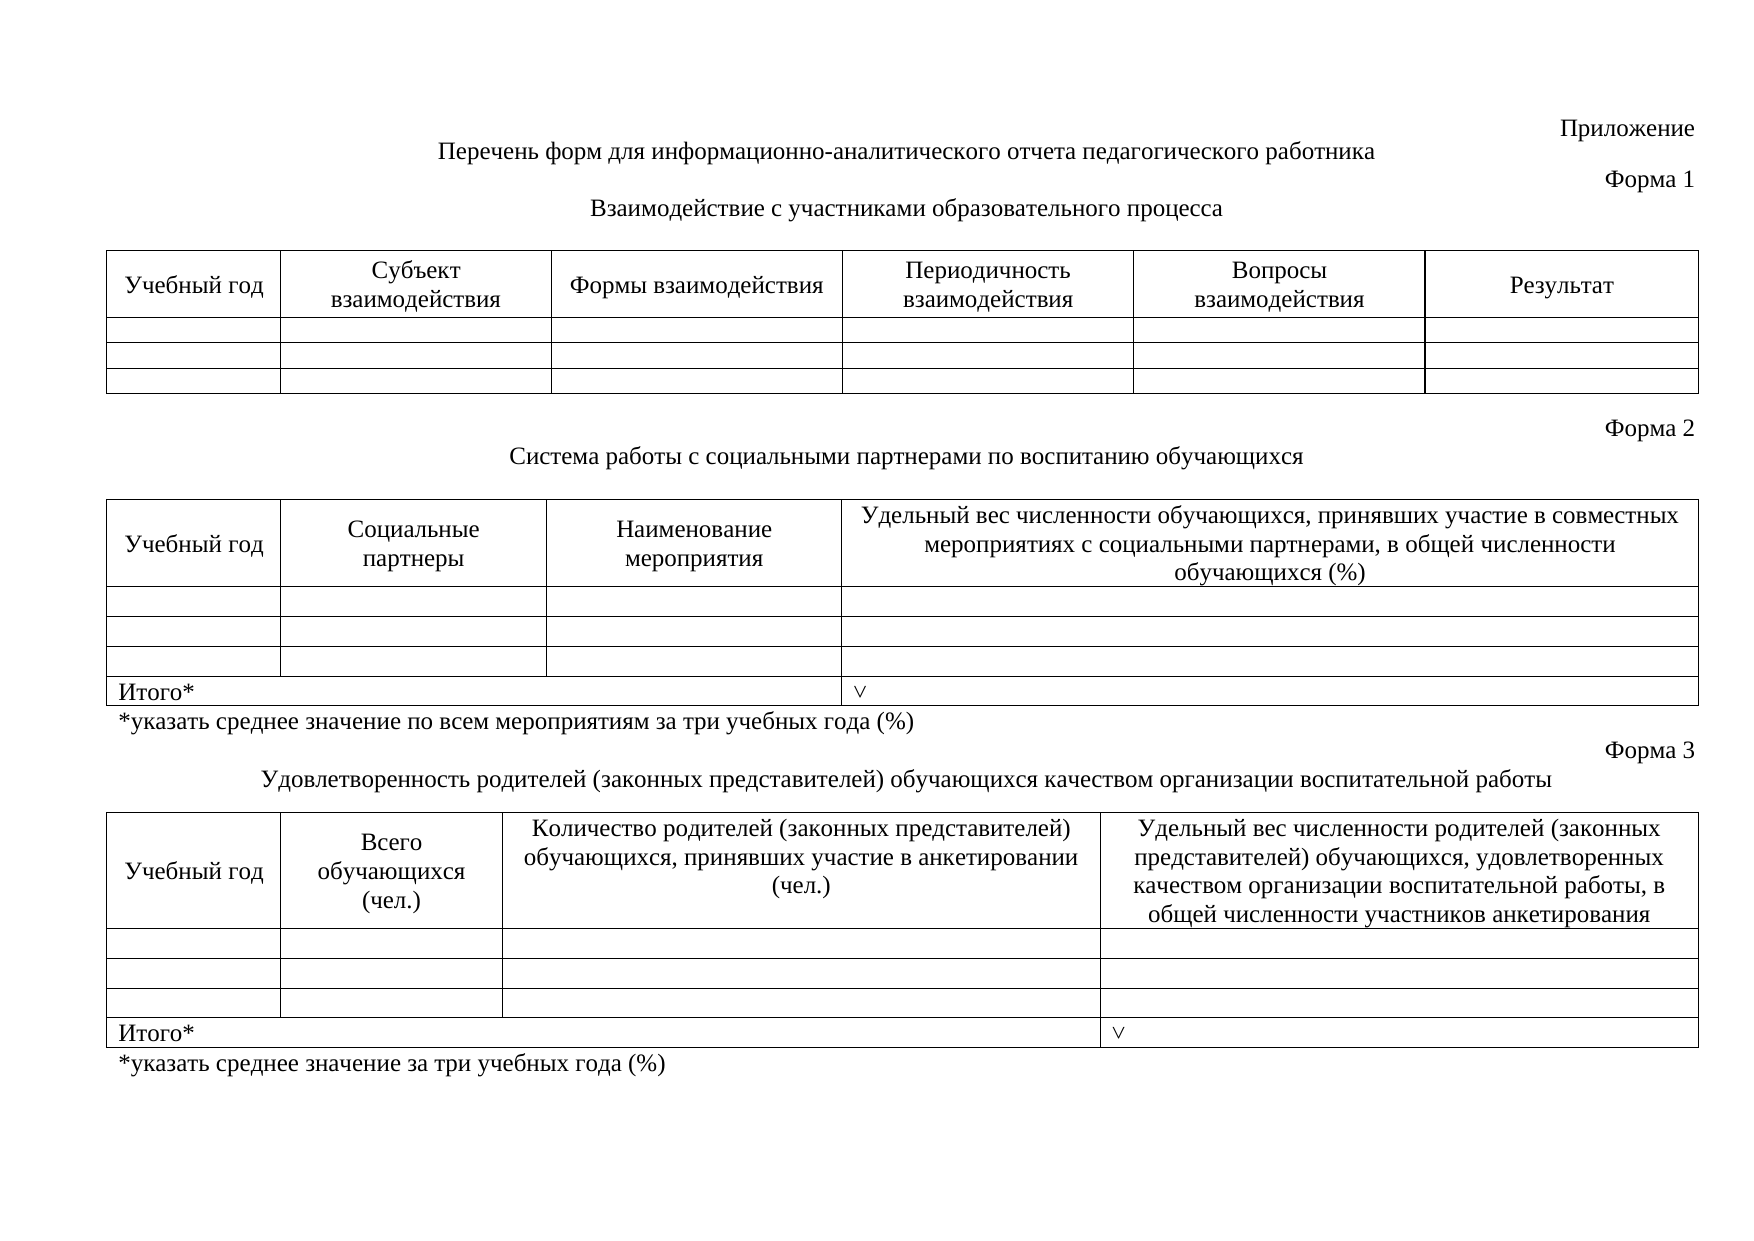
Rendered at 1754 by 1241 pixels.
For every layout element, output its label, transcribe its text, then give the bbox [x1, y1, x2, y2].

table_header Учебный год [107, 251, 280, 317]
table_cell [281, 369, 551, 392]
table_cell [1101, 989, 1698, 1017]
table_cell [503, 989, 1100, 1017]
table_cell [107, 318, 280, 342]
table_cell [281, 989, 502, 1017]
table_cell [1134, 318, 1424, 342]
table_cell [843, 343, 1133, 367]
table_header Учебный год [107, 500, 280, 586]
table_cell [107, 959, 280, 987]
table_header Удельный вес численности обучающихся, принявших участие в совместных мероприятиях с социальными партнерами, в общей численности обучающихся (%) [842, 500, 1698, 586]
table_cell [1101, 929, 1698, 958]
table_cell [1134, 369, 1424, 392]
table_cell [552, 343, 842, 367]
table_header Всего обучающихся (чел.) [281, 813, 502, 928]
table_cell [547, 617, 841, 646]
table_cell [552, 369, 842, 392]
table_cell ˅ [1101, 1018, 1698, 1047]
text *указать среднее значение за три учебных года (%) [118, 1048, 1695, 1077]
table_cell [843, 369, 1133, 392]
table_header Формы взаимодействия [552, 251, 842, 317]
table_cell [281, 929, 502, 958]
table_cell [107, 369, 280, 392]
table_header Учебный год [107, 813, 280, 928]
table_cell [107, 343, 280, 367]
table_header Периодичность взаимодействия [843, 251, 1133, 317]
table_cell [503, 929, 1100, 958]
table_cell [1426, 369, 1698, 392]
table_cell [843, 318, 1133, 342]
table_cell [547, 587, 841, 616]
text Форма 1 [118, 164, 1695, 193]
table_cell [1101, 959, 1698, 987]
table_cell [842, 587, 1698, 616]
table_cell [107, 929, 280, 958]
table_cell ˅ [842, 677, 1698, 705]
table_header Результат [1426, 251, 1698, 317]
table_cell [107, 989, 280, 1017]
table_cell [281, 617, 546, 646]
text Форма 3 [118, 735, 1695, 764]
table_cell [503, 959, 1100, 987]
text *указать среднее значение по всем мероприятиям за три учебных года (%) [118, 706, 1695, 735]
table_cell Итого* [107, 1018, 1100, 1047]
table_cell [842, 617, 1698, 646]
table_cell [1134, 343, 1424, 367]
table_cell Итого* [107, 677, 841, 705]
table_header Количество родителей (законных представителей) обучающихся, принявших участие в анкетировании (чел.) [503, 813, 1100, 928]
table_cell [1426, 343, 1698, 367]
text Система работы с социальными партнерами по воспитанию обучающихся [118, 441, 1695, 470]
table_header Субъект взаимодействия [281, 251, 551, 317]
table_header Удельный вес численности родителей (законных представителей) обучающихся, удовлетворенных качеством организации воспитательной работы, в общей численности участников анкетирования [1101, 813, 1698, 928]
text Взаимодействие с участниками образовательного процесса [118, 193, 1695, 221]
text Форма 2 [118, 413, 1695, 441]
table_cell [552, 318, 842, 342]
table_cell [281, 318, 551, 342]
table_cell [547, 647, 841, 676]
table_header Вопросы взаимодействия [1134, 251, 1424, 317]
table_cell [281, 343, 551, 367]
table_cell [842, 647, 1698, 676]
table_header Наименование мероприятия [547, 500, 841, 586]
table_header Социальные партнеры [281, 500, 546, 586]
table_cell [281, 587, 546, 616]
table_cell [281, 647, 546, 676]
table_cell [107, 617, 280, 646]
table_cell [281, 959, 502, 987]
text Приложение [118, 118, 1695, 141]
text Перечень форм для информационно-аналитического отчета педагогического работника [118, 141, 1695, 164]
text Удовлетворенность родителей (законных представителей) обучающихся качеством организации воспитательной работы [118, 764, 1695, 793]
table_cell [107, 587, 280, 616]
table_cell [107, 647, 280, 676]
table_cell [1426, 318, 1698, 342]
